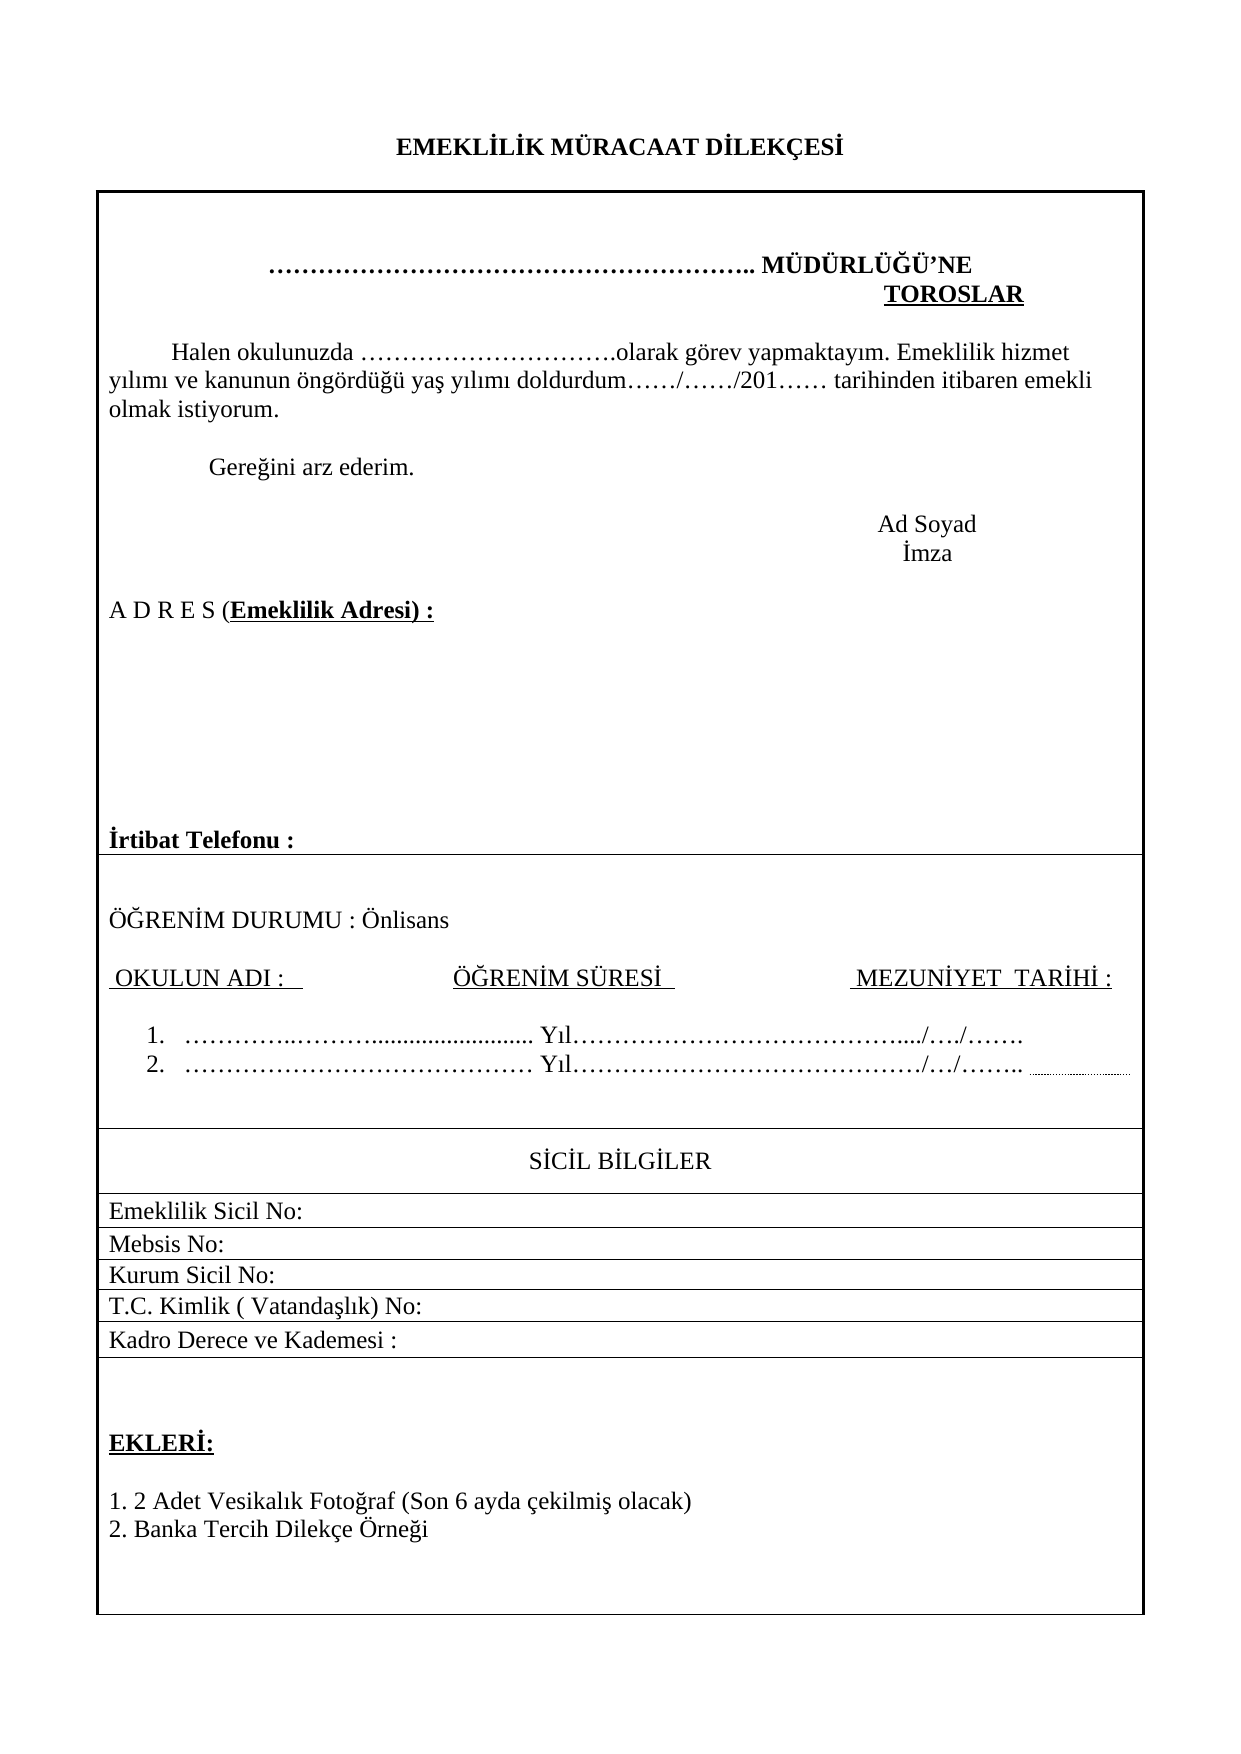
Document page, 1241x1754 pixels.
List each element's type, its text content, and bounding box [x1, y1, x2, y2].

table_cell Kadro Derece ve Kademesi : [99, 1322, 1142, 1357]
table_cell ÖĞRENİM DURUMU : Önlisans OKULUN ADI : ÖĞRENİM SÜRESİ MEZUNİYET TARİHİ : …………..……….......................... Yıl…………………………………..../…./……. …………………………………… Yıl……………………………………/…/…….. [99, 855, 1142, 1127]
table_cell T.C. Kimlik ( Vatandaşlık) No: [99, 1290, 1142, 1321]
text EMEKLİLİK MÜRACAAT DİLEKÇESİ [75, 132, 1165, 161]
table_cell Emeklilik Sicil No: [99, 1194, 1142, 1227]
table_cell EKLERİ: 1. 2 Adet Vesikalık Fotoğraf (Son 6 ayda çekilmiş olacak) 2. Banka Tercih Dilekçe Örneği [99, 1358, 1142, 1614]
table_header ………………………………………………….. MÜDÜRLÜĞÜ’NE TOROSLAR Halen okulunuzda ………………………….olarak görev yapmaktayım. Emeklilik hizmet yılımı ve kanunun öngördüğü yaş yılımı doldurdum……/……/201…… tarihinden itibaren emekli olmak istiyorum. Gereğini arz ederim. Ad Soyad İmza A D R E S (Emeklilik Adresi) : İrtibat Telefonu : [99, 193, 1142, 854]
table_cell Kurum Sicil No: [99, 1260, 1142, 1289]
table_cell SİCİL BİLGİLER [99, 1129, 1142, 1193]
table_cell Mebsis No: [99, 1228, 1142, 1259]
